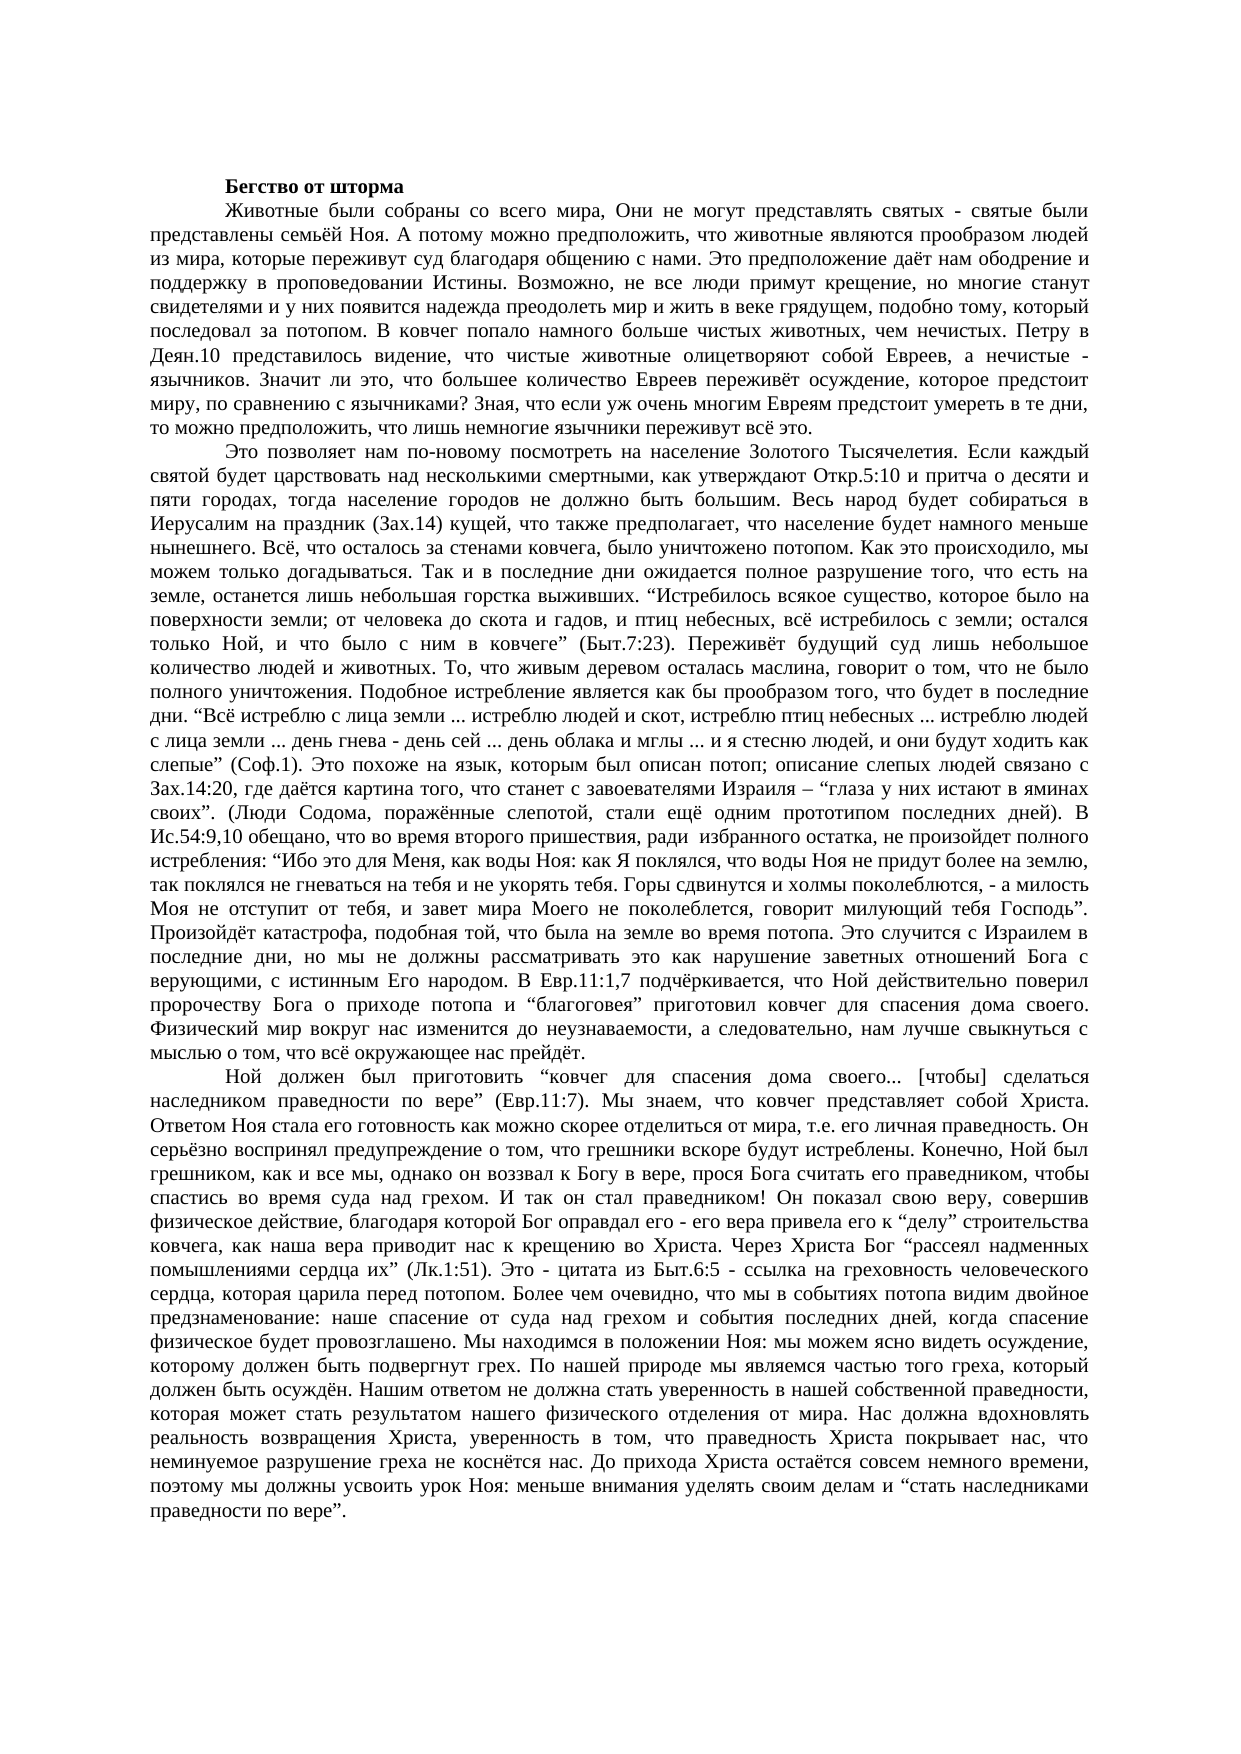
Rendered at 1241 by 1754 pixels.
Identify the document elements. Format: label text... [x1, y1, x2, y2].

text Это позволяет нам по-новому посмотреть на население Золотого Тысячелетия. Если каждый святой будет царствовать над несколькими смертными, как утверждают Откр.5:10 и притча о десяти и пяти городах, тогда население городов не должно быть большим. Весь народ будет собираться в Иерусалим на праздник (Зах.14) кущей, что также предполагает, что население будет намного меньше нынешнего. Всё, что осталось за стенами ковчега, было уничтожено потопом. Как это происходило, мы можем только догадываться. Так и в последние дни ожидается полное разрушение того, что есть на земле, останется лишь небольшая горстка выживших. “Истребилось всякое существо, которое было на поверхности земли; от человека до скота и гадов, и птиц небесных, всё истребилось с земли; остался только Ной, и что было с ним в ковчеге” (Быт.7:23). Переживёт будущий суд лишь небольшое количество людей и животных. То, что живым деревом осталась маслина, говорит о том, что не было полного уничтожения. Подобное истребление является как бы прообразом того, что будет в последние дни. “Всё истреблю с лица земли ... истреблю людей и скот, истреблю птиц небесных ... истреблю людей с лица земли ... день гнева - день сей ... день облака и мглы ... и я стесню людей, и они будут ходить как слепые” (Соф.1). Это похоже на язык, которым был описан потоп; описание слепых людей связано с Зах.14:20, где даётся картина того, что станет с завоевателями Израиля – “глаза у них истают в яминах своих”. (Люди Содома, поражённые слепотой, стали ещё одним прототипом последних дней). В Ис.54:9,10 обещано, что во время второго пришествия, ради избранного остатка, не произойдет полного истребления: “Ибо это для Меня, как воды Ноя: как Я поклялся, что воды Ноя не придут более на землю, так поклялся не гневаться на тебя и не укорять тебя. Горы сдвинутся и холмы поколеблются, - а милость Моя не отступит от тебя, и завет мира Моего не поколеблется, говорит милующий тебя Господь”. Произойдёт катастрофа, подобная той, что была на земле во время потопа. Это случится с Израилем в последние дни, но мы не должны рассматривать это как нарушение заветных отношений Бога с верующими, с истинным Его народом. В Евр.11:1,7 подчёркивается, что Ной действительно поверил пророчеству Бога о приходе потопа и “благоговея” приготовил ковчег для спасения дома своего. Физический мир вокруг нас изменится до неузнаваемости, а следовательно, нам лучше свыкнуться с мыслью о том, что всё окружающее нас прейдёт. [150, 439, 1090, 1064]
text Животные были собраны со всего мира, Они не могут представлять святых - святые были представлены семьёй Ноя. А потому можно предположить, что животные являются прообразом людей из мира, которые переживут суд благодаря общению с нами. Это предположение даёт нам ободрение и поддержку в проповедовании Истины. Возможно, не все люди примут крещение, но многие станут свидетелями и у них появится надежда преодолеть мир и жить в веке грядущем, подобно тому, который последовал за потопом. В ковчег попало намного больше чистых животных, чем нечистых. Петру в Деян.10 представилось видение, что чистые животные олицетворяют собой Евреев, а нечистые - язычников. Значит ли это, что большее количество Евреев переживёт осуждение, которое предстоит миру, по сравнению с язычниками? Зная, что если уж очень многим Евреям предстоит умереть в те дни, то можно предположить, что лишь немногие язычники переживут всё это. [150, 198, 1090, 439]
text Бегство от шторма [150, 174, 1090, 198]
text Ной должен был приготовить “ковчег для спасения дома своего... [чтобы] сделаться наследником праведности по вере” (Евр.11:7). Мы знаем, что ковчег представляет собой Христа. Ответом Ноя стала его готовность как можно скорее отделиться от мира, т.е. его личная праведность. Он серьёзно воспринял предупреждение о том, что грешники вскоре будут истреблены. Конечно, Ной был грешником, как и все мы, однако он воззвал к Богу в вере, прося Бога считать его праведником, чтобы спастись во время суда над грехом. И так он стал праведником! Он показал свою веру, совершив физическое действие, благодаря которой Бог оправдал его - его вера привела его к “делу” строительства ковчега, как наша вера приводит нас к крещению во Христа. Через Христа Бог “рассеял надменных помышлениями сердца их” (Лк.1:51). Это - цитата из Быт.6:5 - ссылка на греховность человеческого сердца, которая царила перед потопом. Более чем очевидно, что мы в событиях потопа видим двойное предзнаменование: наше спасение от суда над грехом и события последних дней, когда спасение физическое будет провозглашено. Мы находимся в положении Ноя: мы можем ясно видеть осуждение, которому должен быть подвергнут грех. По нашей природе мы являемся частью того греха, который должен быть осуждён. Нашим ответом не должна стать уверенность в нашей собственной праведности, которая может стать результатом нашего физического отделения от мира. Нас должна вдохновлять реальность возвращения Христа, уверенность в том, что праведность Христа покрывает нас, что неминуемое разрушение греха не коснётся нас. До прихода Христа остаётся совсем немного времени, поэтому мы должны усвоить урок Ноя: меньше внимания уделять своим делам и “стать наследниками праведности по вере”. [150, 1064, 1090, 1522]
